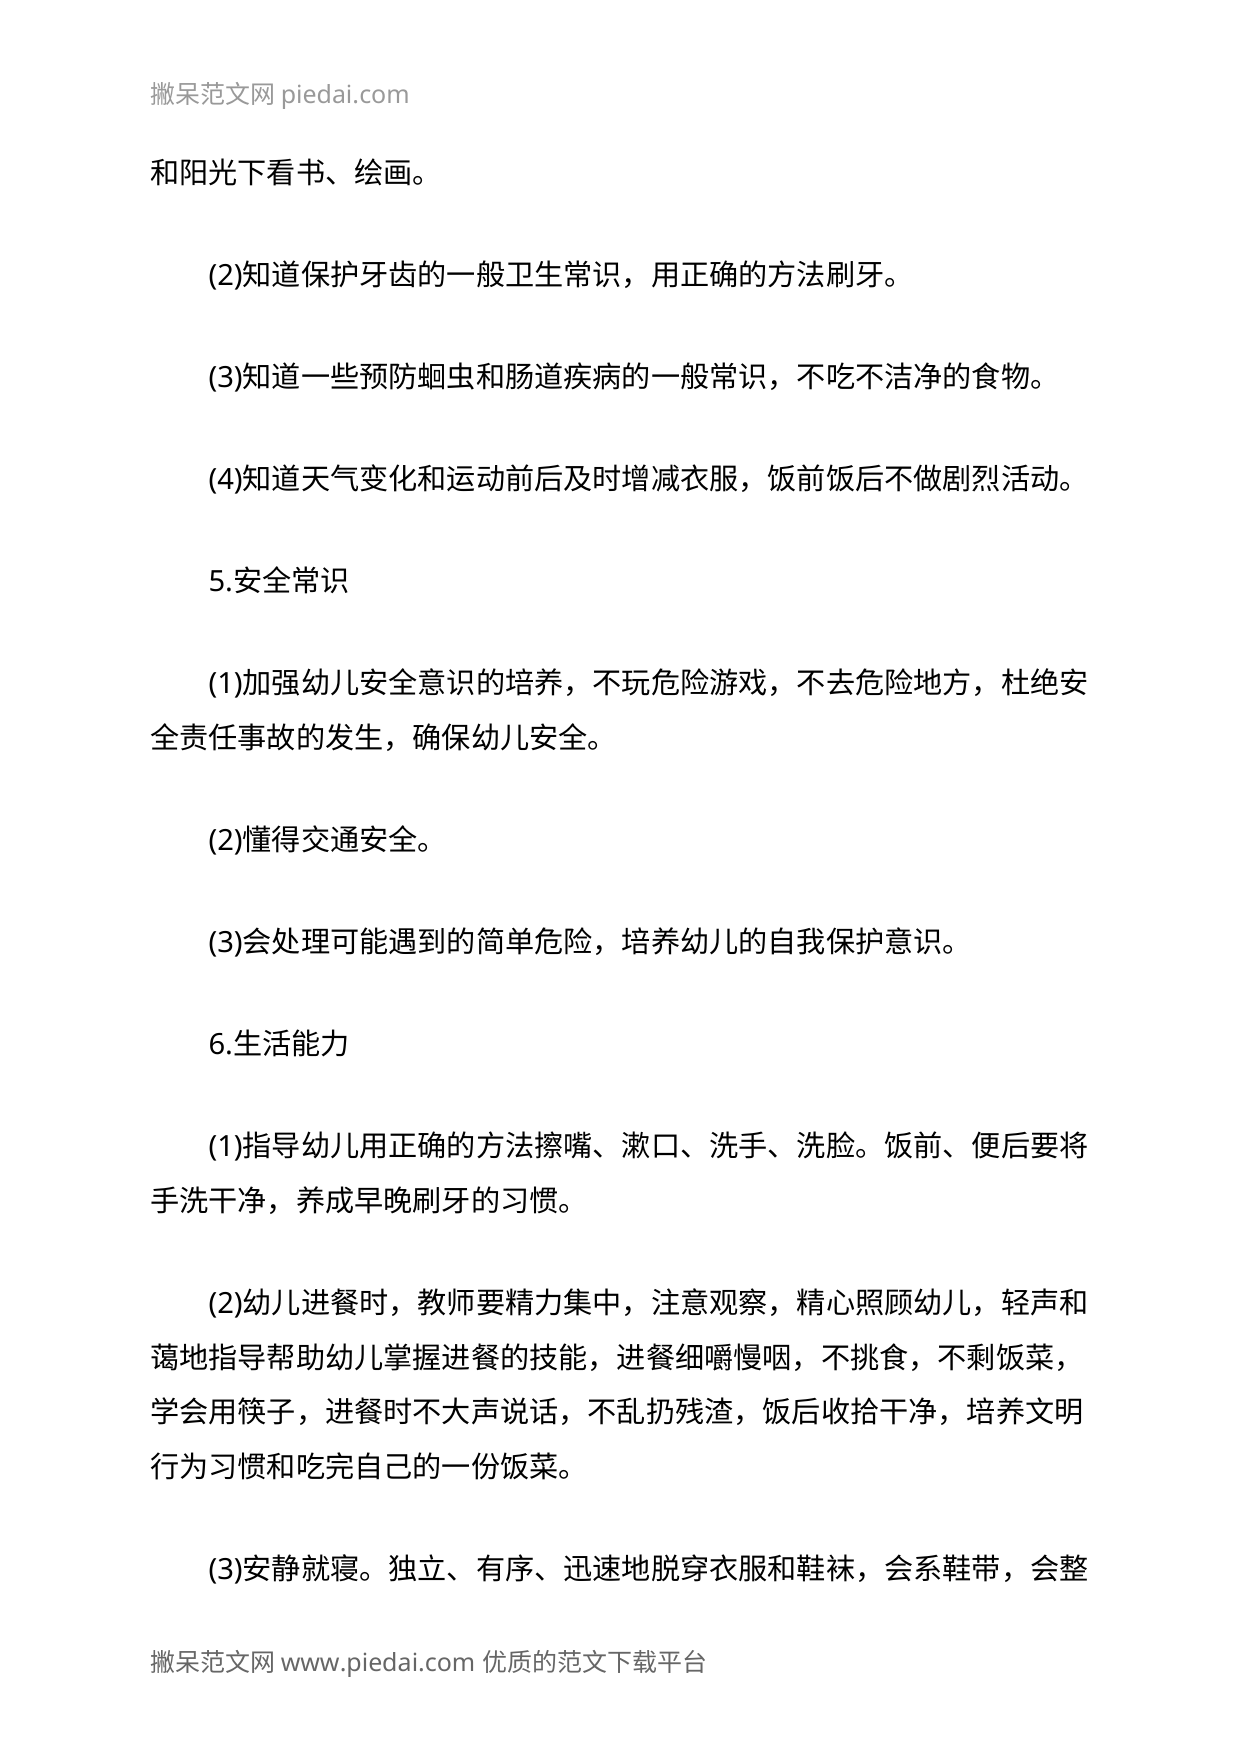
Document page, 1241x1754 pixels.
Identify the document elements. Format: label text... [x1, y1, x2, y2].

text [150, 150, 1090, 192]
text (4)知道天气变化和运动前后及时增减衣服，饭前饭后不做剧烈活动。 [150, 456, 1090, 498]
text 6.生活能力 [150, 1020, 1090, 1063]
text (3)知道一些预防蛔虫和肠道疾病的一般常识，不吃不洁净的食物。 [150, 354, 1090, 396]
text (3)会处理可能遇到的简单危险，培养幼儿的自我保护意识。 [150, 918, 1090, 961]
text 5.安全常识 [150, 558, 1090, 600]
text (2)幼儿进餐时，教师要精力集中，注意观察，精心照顾幼儿，轻声和蔼地指导帮助幼儿掌握进餐的技能，进餐细嚼慢咽，不挑食，不剩饭菜，学会用筷子，进餐时不大声说话，不乱扔残渣，饭后收拾干净，培养文明行为习惯和吃完自己的一份饭菜。 [150, 1279, 1090, 1486]
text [150, 1546, 1090, 1588]
text (1)加强幼儿安全意识的培养，不玩危险游戏，不去危险地方，杜绝安全责任事故的发生，确保幼儿安全。 [150, 660, 1090, 757]
text (1)指导幼儿用正确的方法擦嘴、漱口、洗手、洗脸。饭前、便后要将手洗干净，养成早晚刷牙的习惯。 [150, 1122, 1090, 1220]
text (2)懂得交通安全。 [150, 816, 1090, 859]
text (2)知道保护牙齿的一般卫生常识，用正确的方法刷牙。 [150, 252, 1090, 294]
